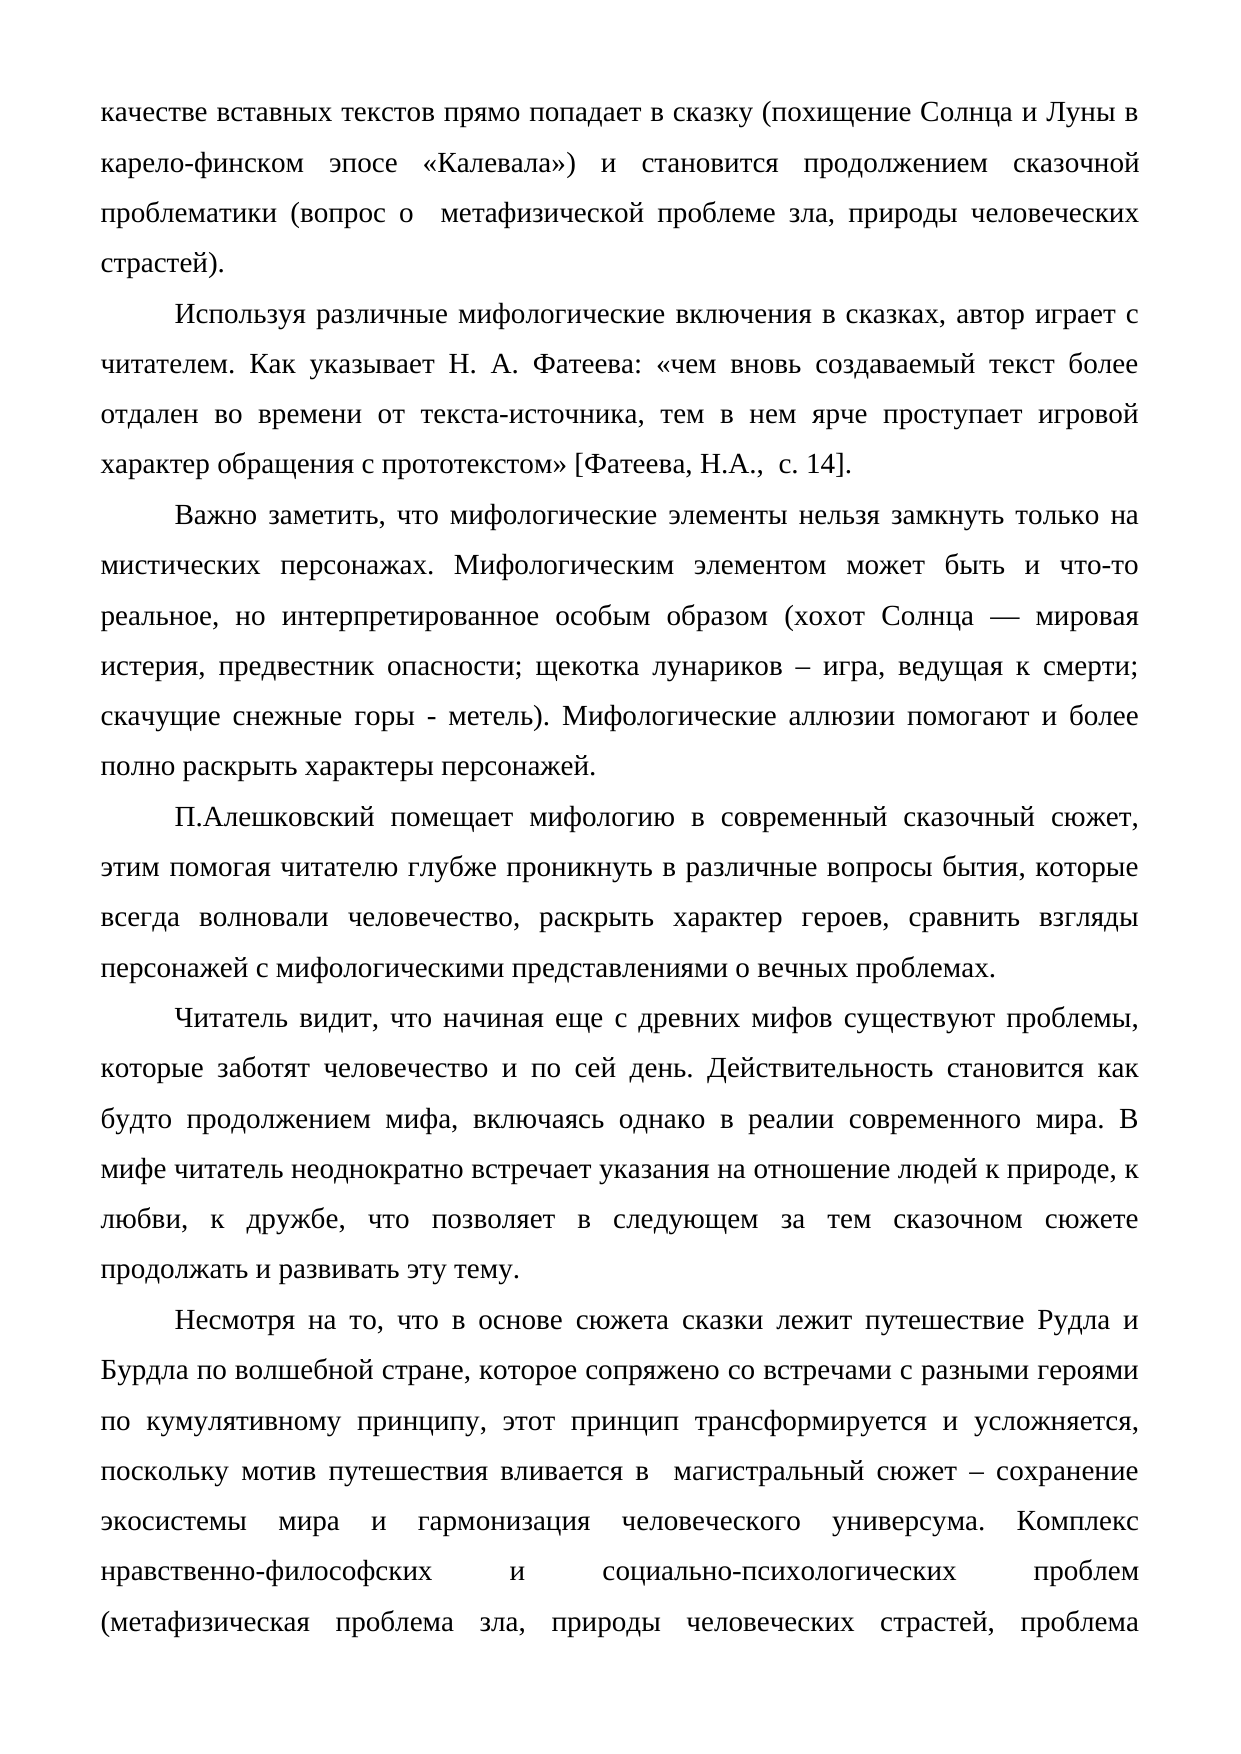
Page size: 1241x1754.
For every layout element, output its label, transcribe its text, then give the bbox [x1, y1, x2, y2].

text П.Алешковский помещает мифологию в современный сказочный сюжет, этим помогая читателю глубже проникнуть в различные вопросы бытия, которые всегда волновали человечество, раскрыть характер героев, сравнить взгляды персонажей с мифологическими представлениями о вечных проблемах. [100, 799, 1140, 983]
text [100, 1302, 1140, 1637]
text Используя различные мифологические включения в сказках, автор играет с читателем. Как указывает Н. А. Фатеева: «чем вновь создаваемый текст более отдален во времени от текста-источника, тем в нем ярче проступает игровой характер обращения с прототекстом» [Фатеева, Н.А., с. 14]. [100, 296, 1140, 480]
text Важно заметить, что мифологические элементы нельзя замкнуть только на мистических персонажах. Мифологическим элементом может быть и что-то реальное, но интерпретированное особым образом (хохот Солнца — мировая истерия, предвестник опасности; щекотка лунариков – игра, ведущая к смерти; скачущие снежные горы - метель). Мифологические аллюзии помогают и более полно раскрыть характеры персонажей. [100, 497, 1140, 782]
text Читатель видит, что начиная еще с древних мифов существуют проблемы, которые заботят человечество и по сей день. Действительность становится как будто продолжением мифа, включаясь однако в реалии современного мира. В мифе читатель неоднократно встречает указания на отношение людей к природе, к любви, к дружбе, что позволяет в следующем за тем сказочном сюжете продолжать и развивать эту тему. [100, 1000, 1140, 1285]
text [100, 94, 1140, 279]
